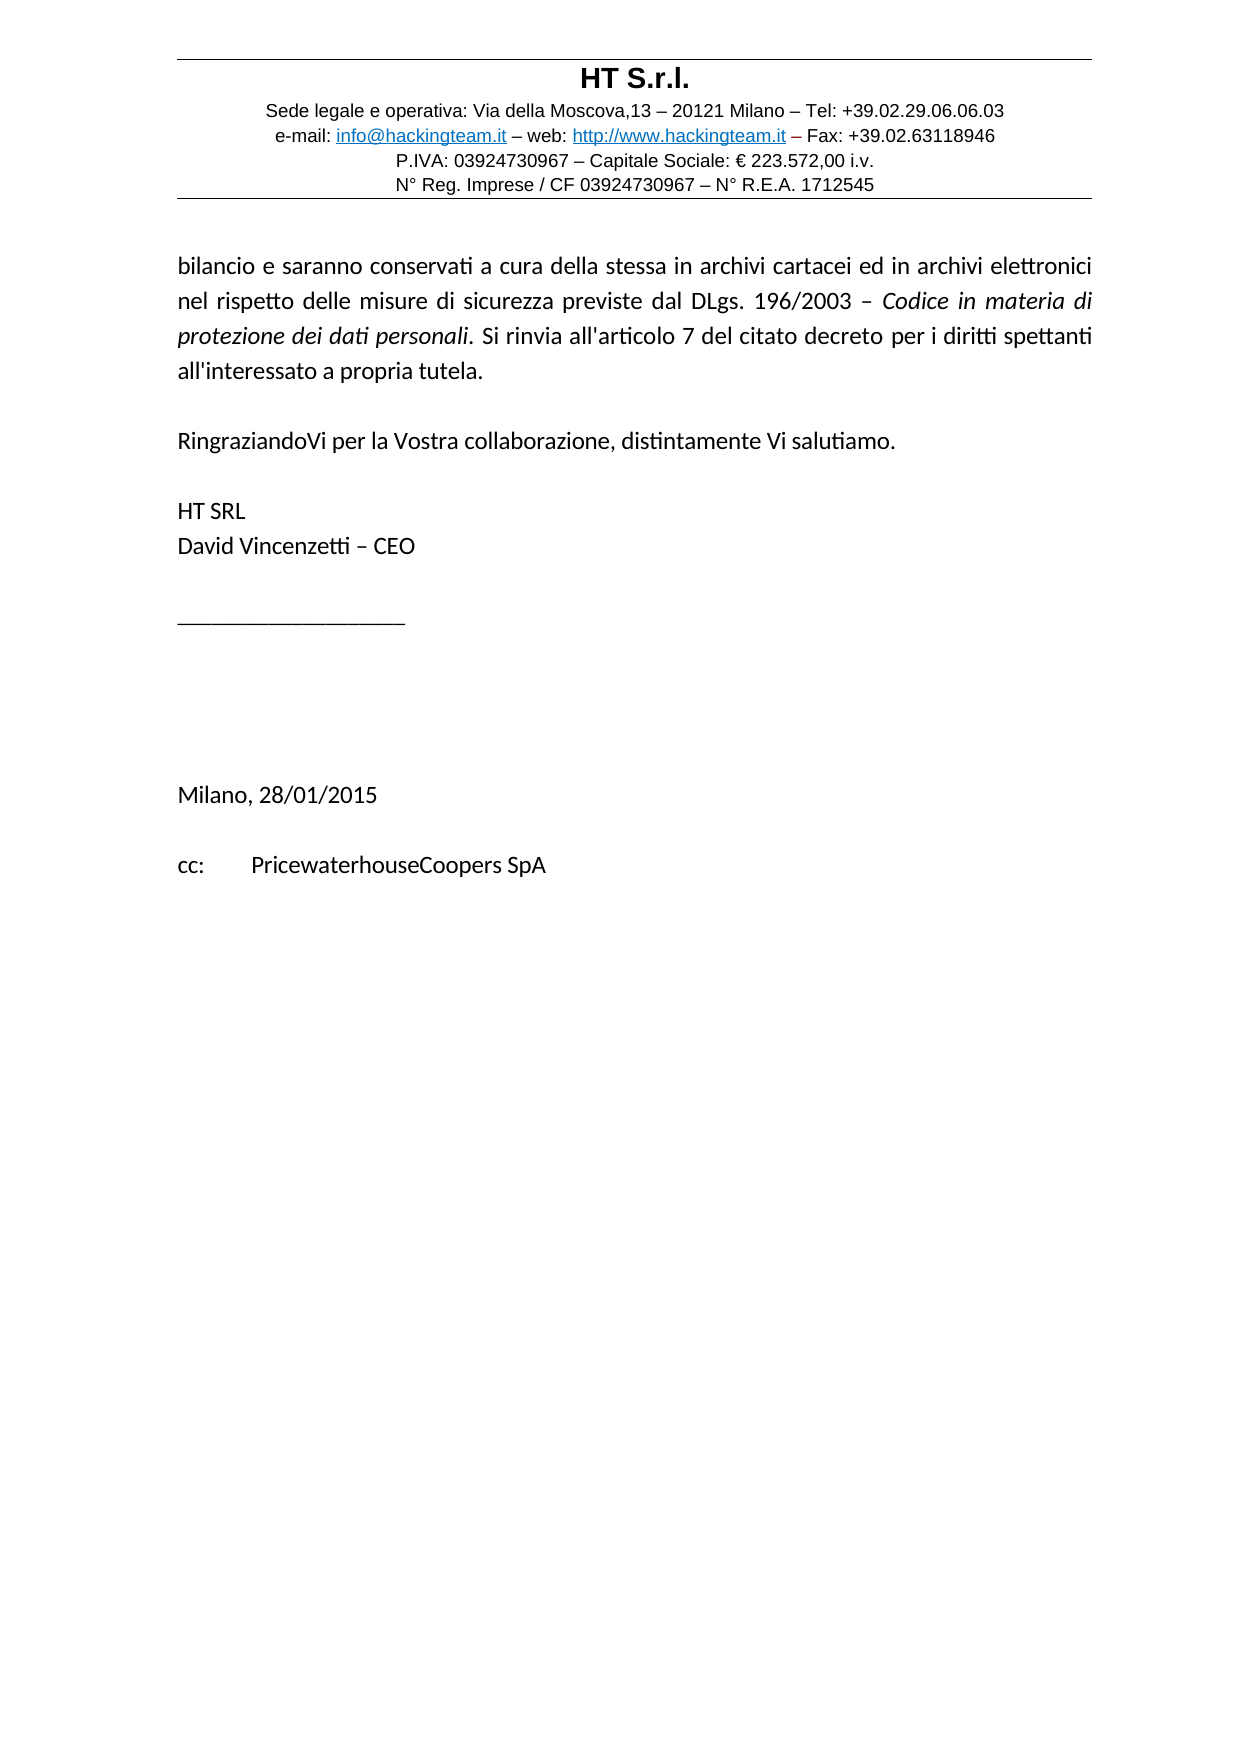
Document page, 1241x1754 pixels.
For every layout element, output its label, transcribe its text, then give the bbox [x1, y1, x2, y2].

text HT SRL [177, 495, 1092, 526]
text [177, 250, 1092, 386]
text Milano, 28/01/2015 [177, 779, 1092, 809]
text David Vincenzetti – CEO [177, 530, 1092, 561]
text RingraziandoVi per la Vostra collaborazione, distintamente Vi salutiamo. [177, 425, 1092, 456]
text cc: PricewaterhouseCoopers SpA [177, 849, 1092, 879]
